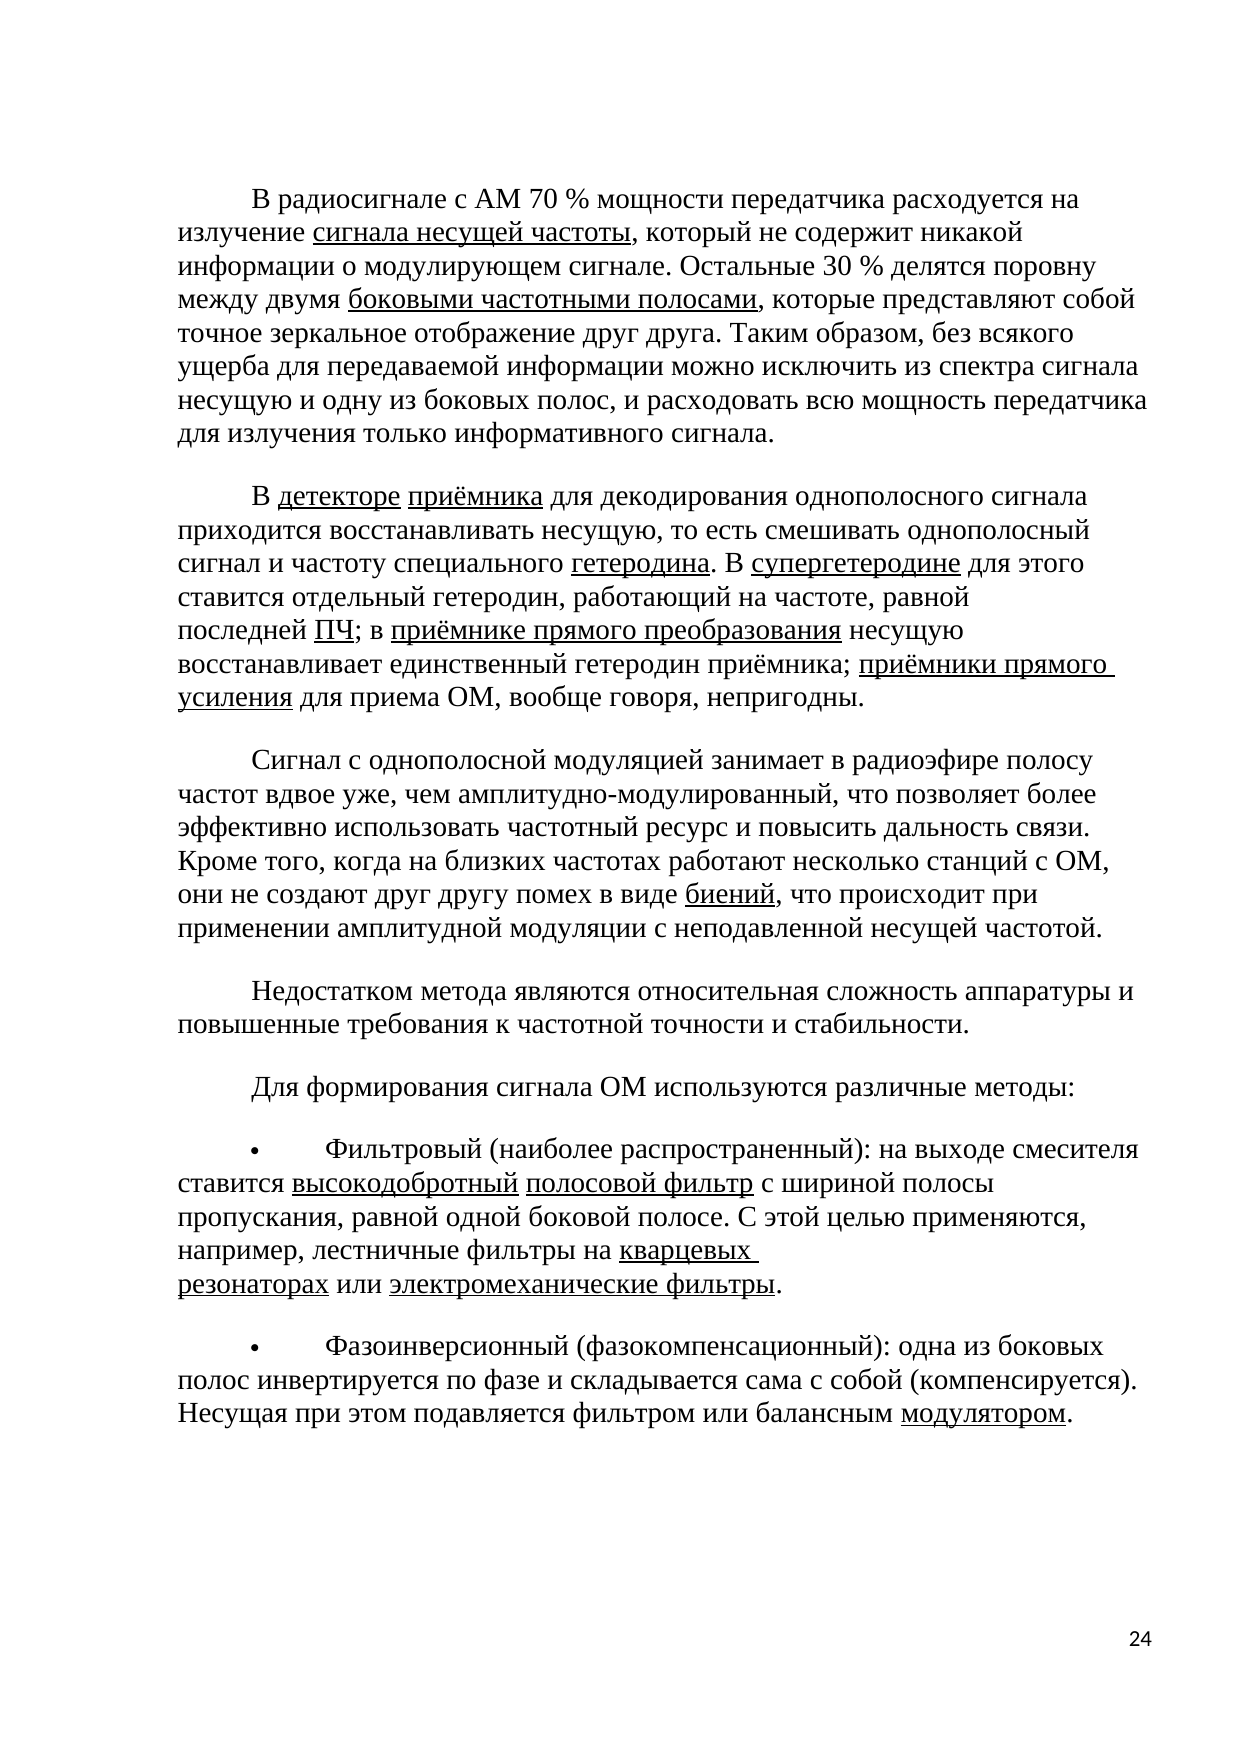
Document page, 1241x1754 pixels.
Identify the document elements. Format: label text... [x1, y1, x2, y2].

text Для формирования сигнала ОМ используются различные методы: [177, 1069, 1152, 1102]
list Фазоинверсионный (фазокомпенсационный): одна из боковых полос инвертируется по фазе и складывается сама с собой (компенсируется). Несущая при этом подавляется фильтром или балансным модулятором. [177, 1328, 1152, 1429]
text В радиосигнале с АМ 70 % мощности передатчика расходуется на излучение сигнала несущей частоты, который не содержит никакой информации о модулирующем сигнале. Остальные 30 % делятся поровну между двумя боковыми частотными полосами, которые представляют собой точное зеркальное отображение друг друга. Таким образом, без всякого ущерба для передаваемой информации можно исключить из спектра сигнала несущую и одну из боковых полос, и расходовать всю мощность передатчика для излучения только информативного сигнала. [177, 181, 1152, 449]
text Сигнал с однополосной модуляцией занимает в радиоэфире полосу частот вдвое уже, чем амплитудно-модулированный, что позволяет более эффективно использовать частотный ресурс и повысить дальность связи. Кроме того, когда на близких частотах работают несколько станций с ОМ, они не создают друг другу помех в виде биений, что происходит при применении амплитудной модуляции с неподавленной несущей частотой. [177, 742, 1152, 943]
list Фильтровый (наиболее распространенный): на выходе смесителя ставится высокодобротный полосовой фильтр с шириной полосы пропускания, равной одной боковой полосе. С этой целью применяются, например, лестничные фильтры на кварцевых резонаторах или электромеханические фильтры. [177, 1132, 1152, 1299]
text Недостатком метода являются относительная сложность аппаратуры и повышенные требования к частотной точности и стабильности. [177, 973, 1152, 1040]
text В детекторе приёмника для декодирования однополосного сигнала приходится восстанавливать несущую, то есть смешивать однополосный сигнал и частоту специального гетеродина. В супергетеродине для этого ставится отдельный гетеродин, работающий на частоте, равной последней ПЧ; в приёмнике прямого преобразования несущую восстанавливает единственный гетеродин приёмника; приёмники прямого усиления для приема ОМ, вообще говоря, непригодны. [177, 478, 1152, 713]
